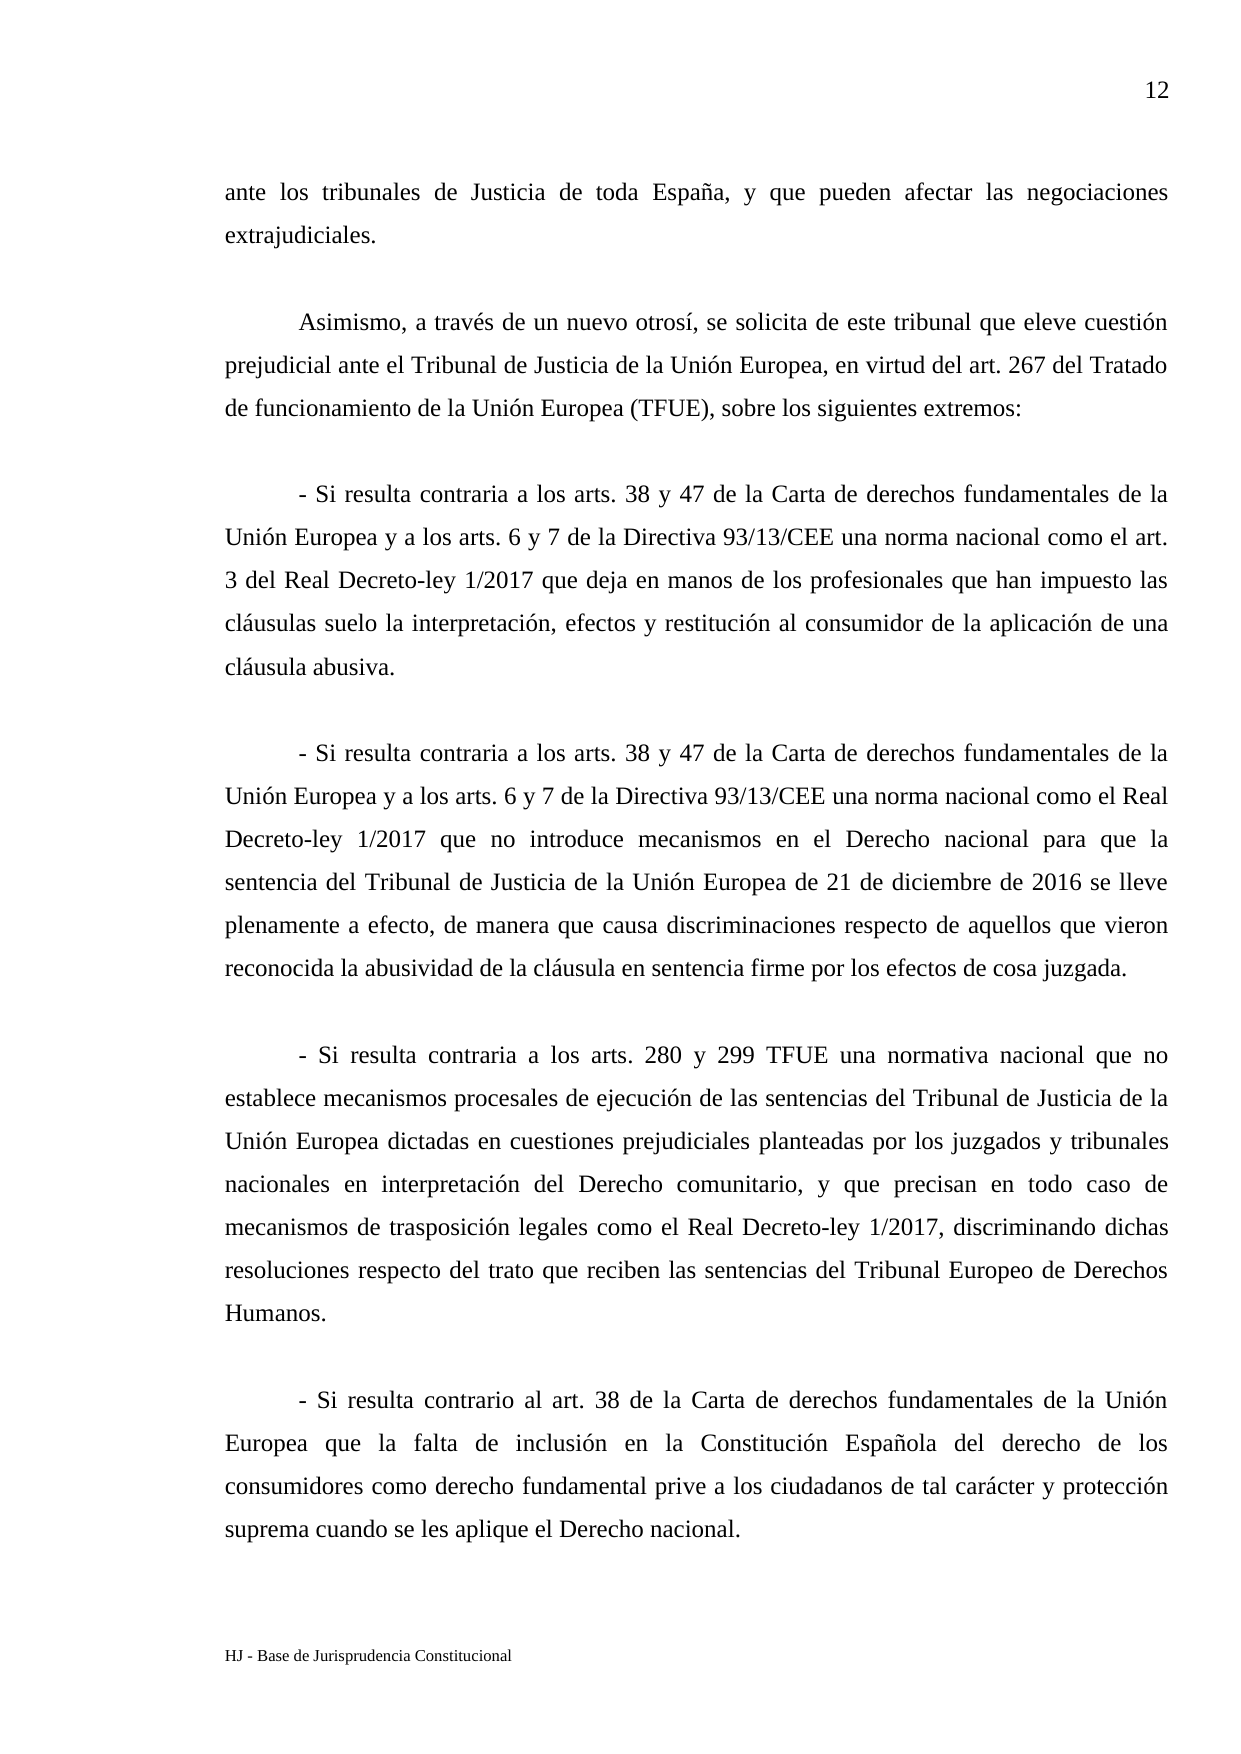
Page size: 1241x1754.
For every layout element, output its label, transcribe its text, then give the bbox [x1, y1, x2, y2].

text Asimismo, a través de un nuevo otrosí, se solicita de este tribunal que eleve cuestión prejudicial ante el Tribunal de Justicia de la Unión Europea, en virtud del art. 267 del Tratado de funcionamiento de la Unión Europea (TFUE), sobre los siguientes extremos: [224, 307, 1169, 422]
text - Si resulta contrario al art. 38 de la Carta de derechos fundamentales de la Unión Europea que la falta de inclusión en la Constitución Española del derecho de los consumidores como derecho fundamental prive a los ciudadanos de tal carácter y protección suprema cuando se les aplique el Derecho nacional. [224, 1385, 1169, 1543]
text - Si resulta contraria a los arts. 38 y 47 de la Carta de derechos fundamentales de la Unión Europea y a los arts. 6 y 7 de la Directiva 93/13/CEE una norma nacional como el Real Decreto-ley 1/2017 que no introduce mecanismos en el Derecho nacional para que la sentencia del Tribunal de Justicia de la Unión Europea de 21 de diciembre de 2016 se lleve plenamente a efecto, de manera que causa discriminaciones respecto de aquellos que vieron reconocida la abusividad de la cláusula en sentencia firme por los efectos de cosa juzgada. [224, 738, 1169, 982]
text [224, 177, 1169, 249]
text - Si resulta contraria a los arts. 38 y 47 de la Carta de derechos fundamentales de la Unión Europea y a los arts. 6 y 7 de la Directiva 93/13/CEE una norma nacional como el art. 3 del Real Decreto-ley 1/2017 que deja en manos de los profesionales que han impuesto las cláusulas suelo la interpretación, efectos y restitución al consumidor de la aplicación de una cláusula abusiva. [224, 479, 1169, 680]
text - Si resulta contraria a los arts. 280 y 299 TFUE una normativa nacional que no establece mecanismos procesales de ejecución de las sentencias del Tribunal de Justicia de la Unión Europea dictadas en cuestiones prejudiciales planteadas por los juzgados y tribunales nacionales en interpretación del Derecho comunitario, y que precisan en todo caso de mecanismos de trasposición legales como el Real Decreto-ley 1/2017, discriminando dichas resoluciones respecto del trato que reciben las sentencias del Tribunal Europeo de Derechos Humanos. [224, 1040, 1169, 1327]
